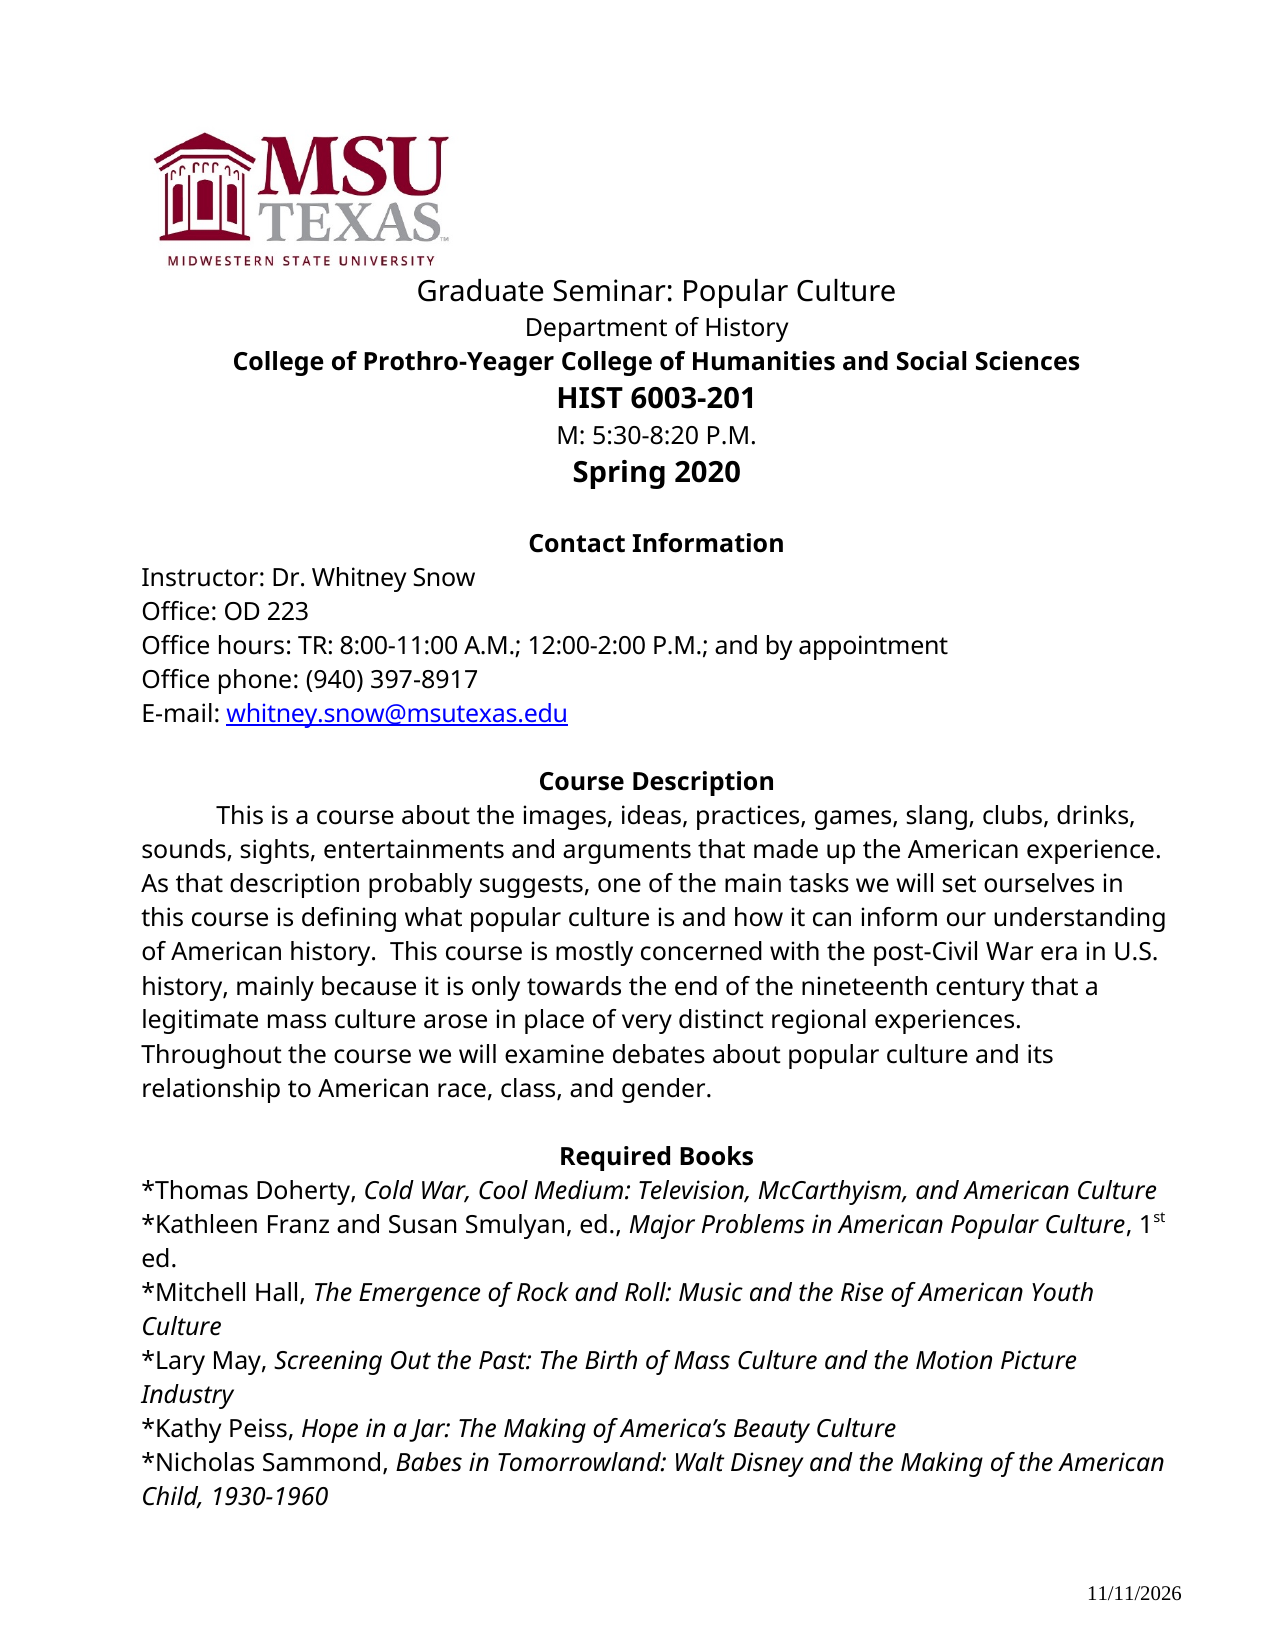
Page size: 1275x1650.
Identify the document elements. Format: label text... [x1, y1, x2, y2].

text *Lary May, Screening Out the Past: The Birth of Mass Culture and the Motion Picture Industry [141, 1343, 1172, 1411]
text This is a course about the images, ideas, practices, games, slang, clubs, drinks, sounds, sights, entertainments and arguments that made up the American experience. As that description probably suggests, one of the main tasks we will set ourselves in this course is defining what popular culture is and how it can inform our understanding of American history. This course is mostly concerned with the post-Civil War era in U.S. history, mainly because it is only towards the end of the nineteenth century that a legitimate mass culture arose in place of very distinct regional experiences. Throughout the course we will examine debates about popular culture and its relationship to American race, class, and gender. [141, 798, 1172, 1104]
subtitle College of [141, 344, 1172, 378]
text E-mail: [141, 696, 1172, 730]
subtitle Graduate Seminar: Popular Culture [141, 270, 1172, 310]
text Office hours: [141, 627, 1172, 662]
subtitle Office phone: [141, 662, 1172, 696]
subtitle Contact Information [141, 525, 1172, 559]
subtitle Course Description [141, 764, 1172, 798]
text *Nicholas Sammond, Babes in Tomorrowland: Walt Disney and the Making of the American Child, 1930-1960 [141, 1445, 1172, 1513]
text *Kathy Peiss, Hope in a Jar: The Making of America’s Beauty Culture [141, 1411, 1172, 1445]
text Department of History [141, 310, 1172, 344]
text *Kathleen Franz and Susan Smulyan, ed., Major Problems in American Popular Culture, 1st ed. [141, 1207, 1172, 1275]
text Office: [141, 593, 1172, 627]
picture [141, 120, 460, 270]
subtitle Required Books [141, 1138, 1172, 1172]
text *Mitchell Hall, The Emergence of Rock and Roll: Music and the Rise of American Youth Culture [141, 1275, 1172, 1343]
text *Thomas Doherty, Cold War, Cool Medium: Television, McCarthyism, and American Culture [141, 1172, 1172, 1207]
text Instructor: [141, 559, 1172, 593]
